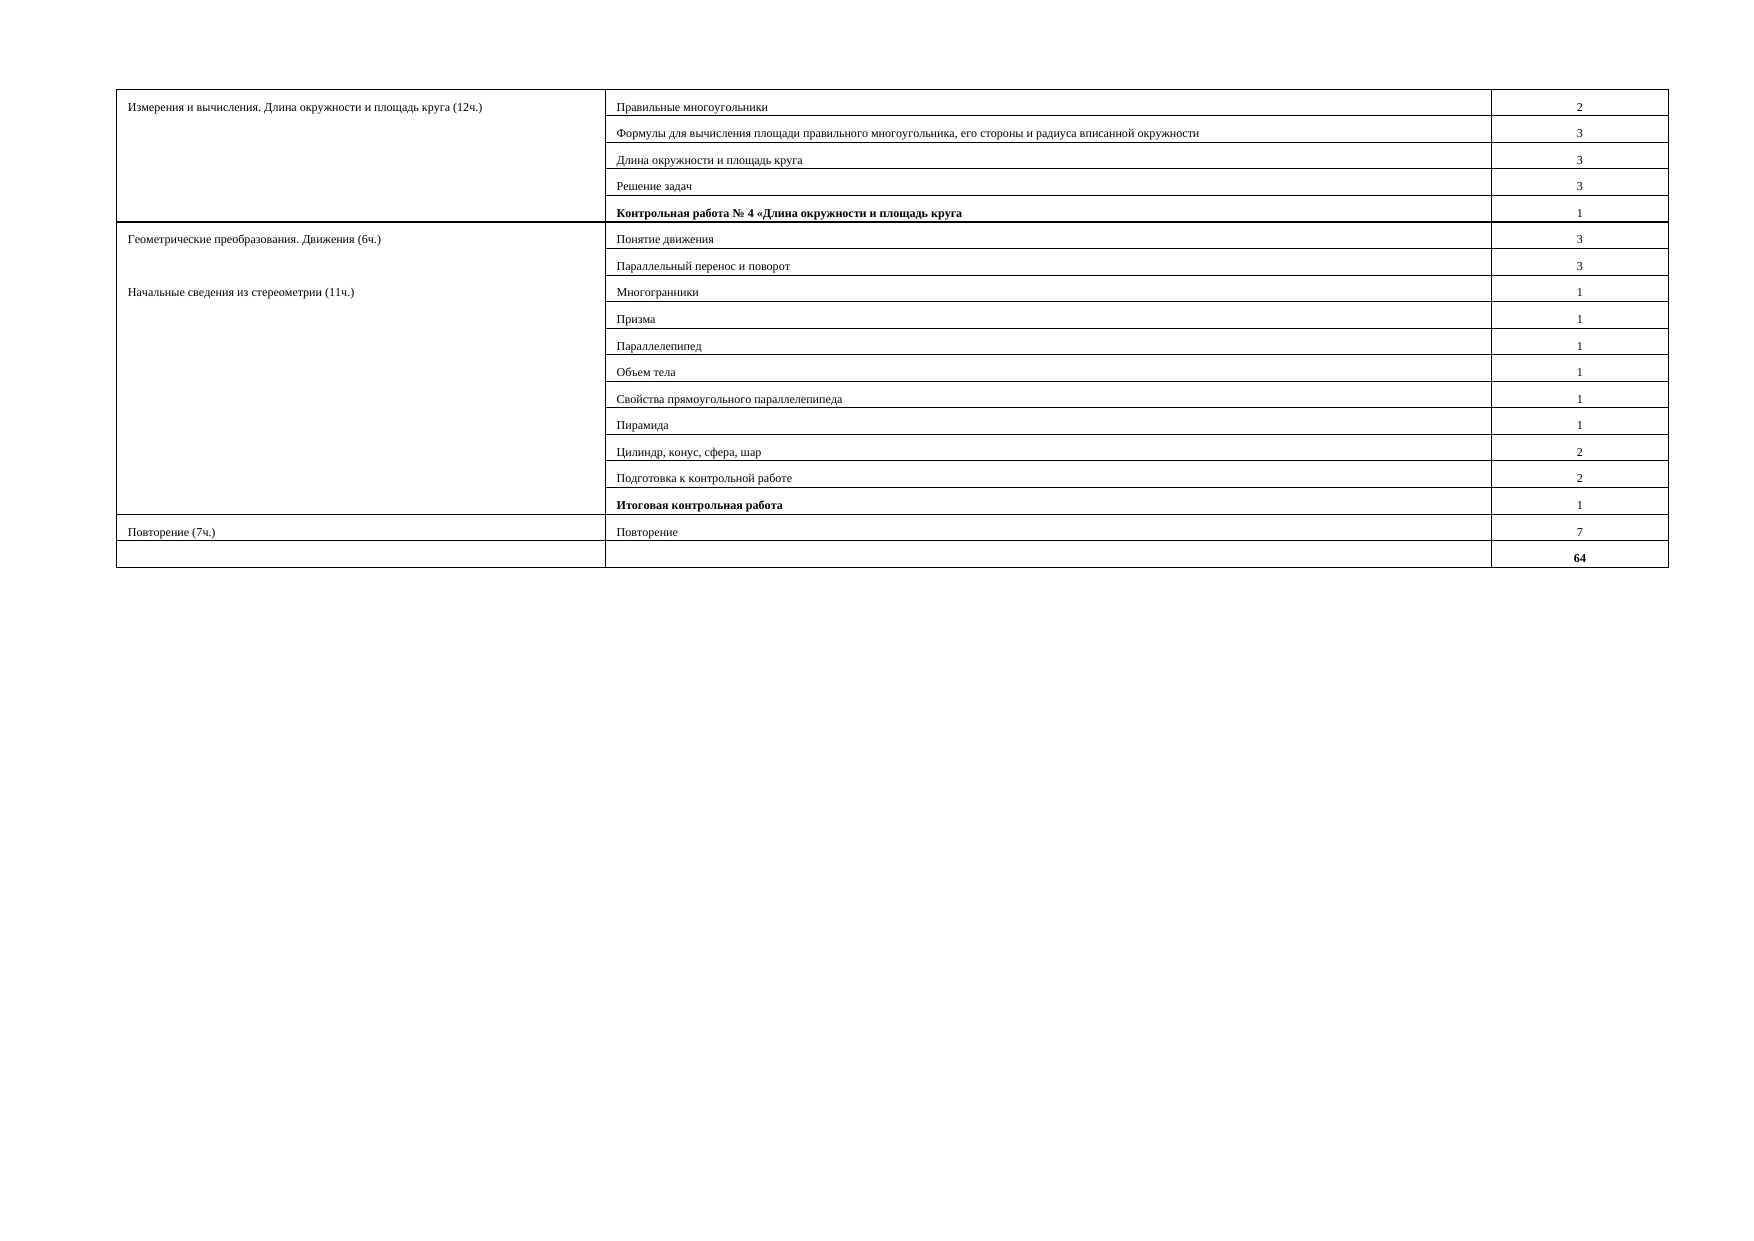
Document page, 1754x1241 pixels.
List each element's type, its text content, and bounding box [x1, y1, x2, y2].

table_cell Измерения и вычисления. Длина окружности и площадь круга (12ч.) [117, 90, 605, 221]
table_cell 1 [1492, 382, 1668, 407]
table_cell Итоговая контрольная работа [606, 488, 1491, 513]
table_cell Понятие движения [606, 223, 1491, 248]
table_cell [117, 541, 605, 567]
table_cell 1 [1492, 302, 1668, 328]
table_cell Объем тела [606, 355, 1491, 381]
table_cell Решение задач [606, 169, 1491, 195]
table_cell 3 [1492, 249, 1668, 274]
table_cell 3 [1492, 116, 1668, 142]
table_cell 1 [1492, 276, 1668, 301]
table_cell Начальные сведения из стереометрии (11ч.) [117, 275, 605, 513]
table_cell Повторение [606, 515, 1491, 540]
table_cell Повторение (7ч.) [117, 515, 605, 540]
table_cell 1 [1492, 329, 1668, 354]
table_cell 3 [1492, 143, 1668, 168]
table_cell 3 [1492, 223, 1668, 248]
table_cell Многогранники [606, 276, 1491, 301]
table_cell 2 [1492, 461, 1668, 487]
table_cell Призма [606, 302, 1491, 328]
table_cell Пирамида [606, 408, 1491, 434]
table_cell Правильные многоугольники [606, 90, 1491, 115]
table_cell 2 [1492, 90, 1668, 115]
table_cell Длина окружности и площадь круга [606, 143, 1491, 168]
table_cell 64 [1492, 541, 1668, 567]
table_cell 1 [1492, 355, 1668, 381]
table_cell 1 [1492, 408, 1668, 434]
table_cell 7 [1492, 515, 1668, 540]
table_cell Контрольная работа № 4 «Длина окружности и площадь круга [606, 196, 1491, 221]
table_cell [606, 541, 1491, 567]
table_cell Цилиндр, конус, сфера, шар [606, 435, 1491, 460]
table_cell Геометрические преобразования. Движения (6ч.) [117, 223, 605, 274]
table_cell Параллельный перенос и поворот [606, 249, 1491, 274]
table_cell 2 [1492, 435, 1668, 460]
table_cell Подготовка к контрольной работе [606, 461, 1491, 487]
table_cell 1 [1492, 196, 1668, 221]
table_cell 3 [1492, 169, 1668, 195]
table_cell Формулы для вычисления площади правильного многоугольника, его стороны и радиуса вписанной окружности [606, 116, 1491, 142]
table_cell Свойства прямоугольного параллелепипеда [606, 382, 1491, 407]
table_cell Параллелепипед [606, 329, 1491, 354]
table_cell 1 [1492, 488, 1668, 513]
